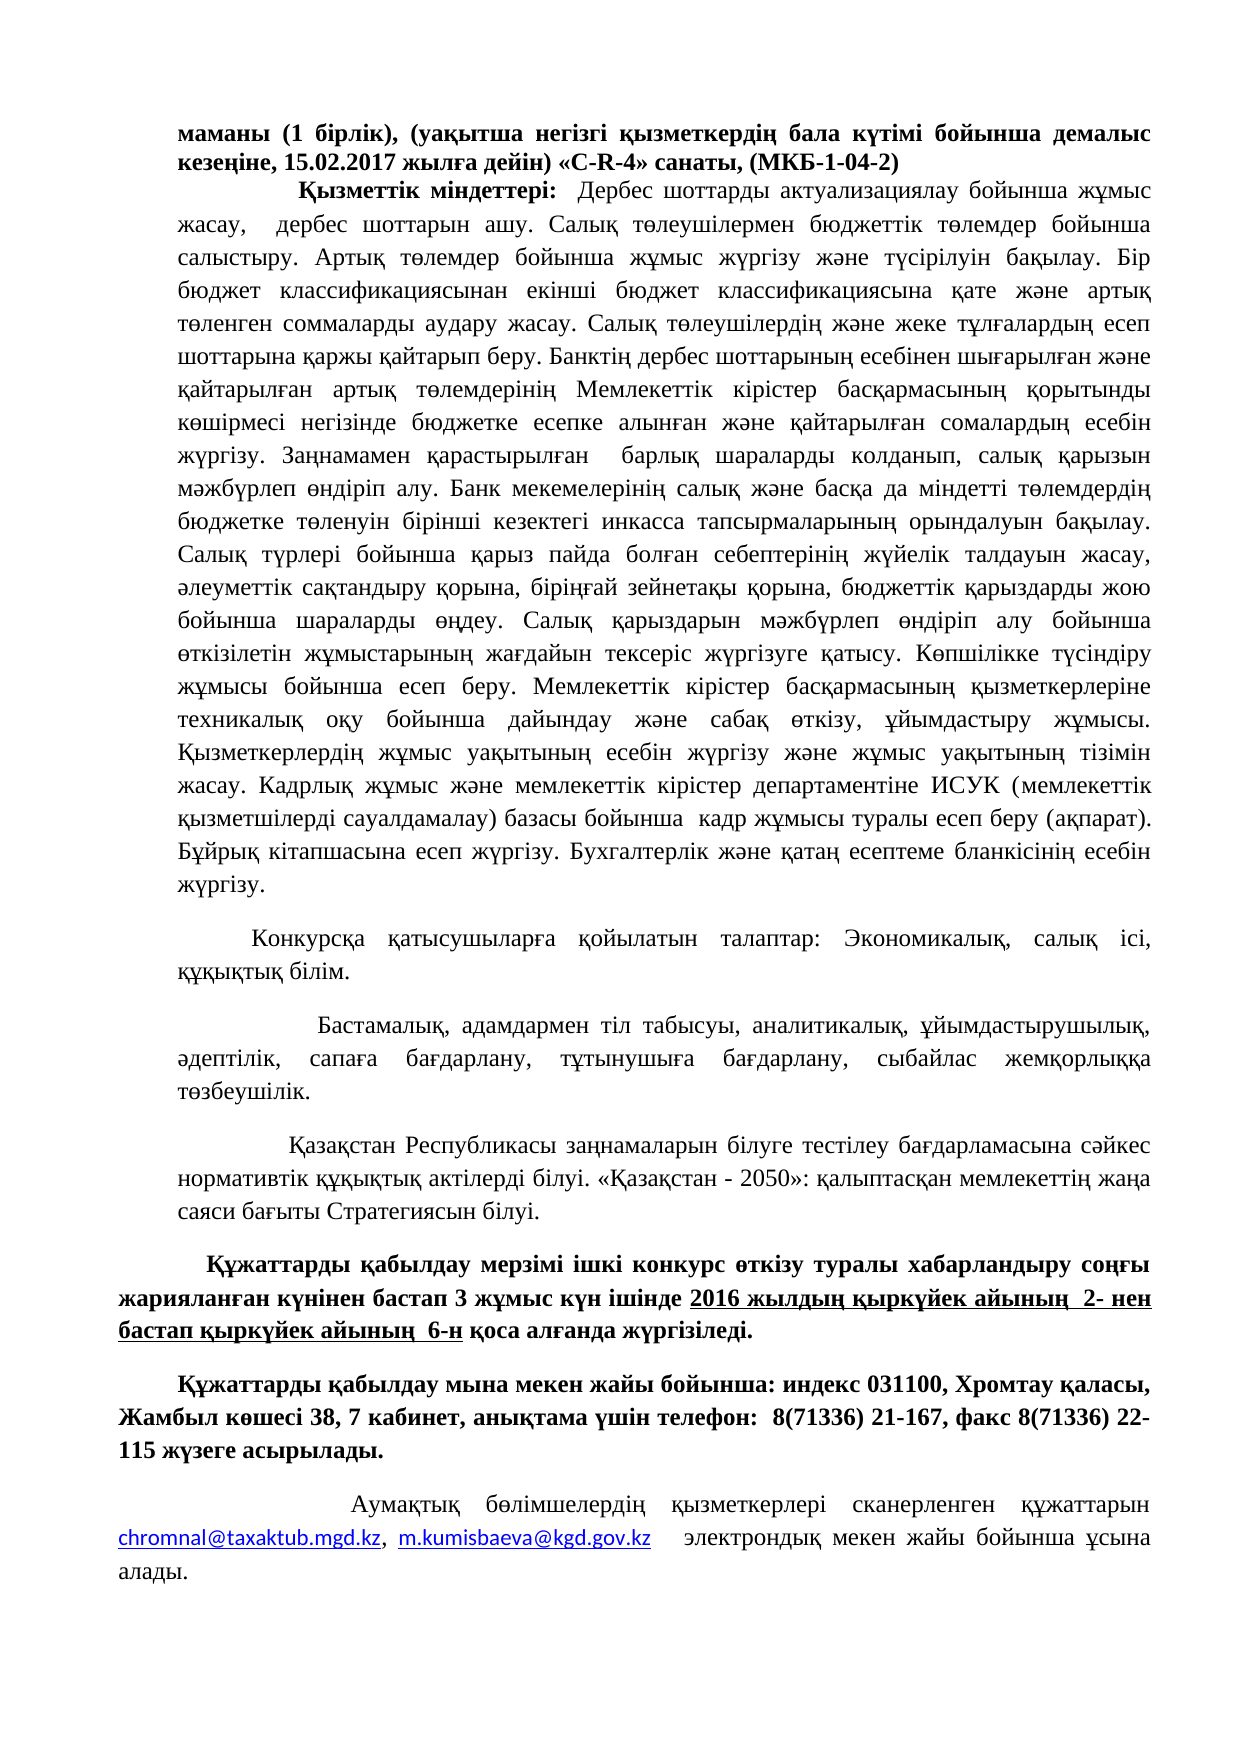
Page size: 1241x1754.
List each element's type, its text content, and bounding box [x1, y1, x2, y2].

text Конкурсқа қатысушыларға қойылатын талаптар: Экономикалық, салық ісі, құқықтық білім. [177, 923, 1152, 985]
text Құжаттарды қабылдау мына мекен жайы бойынша: индекс 031100, Хромтау қаласы, Жамбыл көшесі 38, 7 кабинет, анықтама үшін телефон: 8(71336) 21-167, факс 8(71336) 22-115 жүзеге асырылады. [118, 1369, 1152, 1464]
text маманы (1 бірлік), (уақытша негізгі қызметкердің бала күтімі бойынша демалыс кезеңіне, 15.02.2017 жылға дейін) «С-R-4» санаты, (МКБ-1-04-2) [177, 118, 1152, 176]
text Қазақстан Республикасы заңнамаларын білуге тестілеу бағдарламасына сәйкес нормативтік құқықтық актілерді білуі. «Қазақстан - 2050»: қалыптасқан мемлекеттің жаңа саяси бағыты Стратегиясын білуі. [177, 1130, 1152, 1224]
text Бастамалық, адамдармен тіл табысуы, аналитикалық, ұйымдастырушылық, әдептілік, сапаға бағдарлану, тұтынушыға бағдарлану, сыбайлас жемқорлыққа төзбеушілік. [177, 1010, 1152, 1104]
text Қызметтік міндеттері: Дербес шоттарды актуализациялау бойынша жұмыс жасау, дербес шоттарын ашу. Салық төлеушілермен бюджеттік төлемдер бойынша салыстыру. Артық төлемдер бойынша жұмыс жүргізу және түсірілуін бақылау. Бір бюджет классификациясынан екінші бюджет классификациясына қате және артық төленген соммаларды аудару жасау. Салық төлеушілердің және жеке тұлғалардың есеп шоттарына қаржы қайтарып беру. Банктің дербес шоттарының есебінен шығарылған және қайтарылған артық төлемдерінің Мемлекеттік кірістер басқармасының қорытынды көшірмесі негізінде бюджетке есепке алынған және қайтарылған сомалардың есебін жүргізу. Заңнамамен қарастырылған барлық шараларды колданып, салық қарызын мәжбүрлеп өндіріп алу. Банк мекемелерінің салық және басқа да міндетті төлемдердің бюджетке төленуін бірінші кезектегі инкасса тапсырмаларының орындалуын бақылау. Салық түрлері бойынша қарыз пайда болған себептерінің жүйелік талдауын жасау, әлеуметтік сақтандыру қорына, біріңғай зейнетақы қорына, бюджеттік қарыздарды жою бойынша шараларды өңдеу. Салық қарыздарын мәжбүрлеп өндіріп алу бойынша өткізілетін жұмыстарының жағдайын тексеріс жүргізуге қатысу. Көпшілікке түсіндіру жұмысы бойынша есеп беру. Мемлекеттік кірістер басқармасының қызметкерлеріне техникалық оқу бойынша дайындау және сабақ өткізу, ұйымдастыру жұмысы. Қызметкерлердің жұмыс уақытының есебін жүргізу және жұмыс уақытының тізімін жасау. Кадрлық жұмыс және мемлекеттік кірістер департаментіне ИСУК (мемлекеттік қызметшілерді сауалдамалау) базасы бойынша кадр жұмысы туралы есеп беру (ақпарат). Бұйрық кітапшасына есеп жүргізу. Бухгалтерлік және қатаң есептеме бланкісінің есебін жүргізу. [177, 176, 1152, 898]
text Құжаттарды қабылдау мерзімі ішкі конкурс өткізу туралы хабарландыру соңғы жарияланған күнінен бастап 3 жұмыс күн ішінде 2016 жылдың қыркүйек айының 2- нен бастап қыркүйек айының 6-н қоса алғанда жүргізіледі. [118, 1249, 1152, 1344]
text Аумақтық бөлімшелердің қызметкерлері сканерленген құжаттарын chromnal@taxaktub.mgd.kz, m.kumisbaeva@kgd.gov.kz электрондық мекен жайы бойынша ұсына алады. [118, 1489, 1152, 1584]
